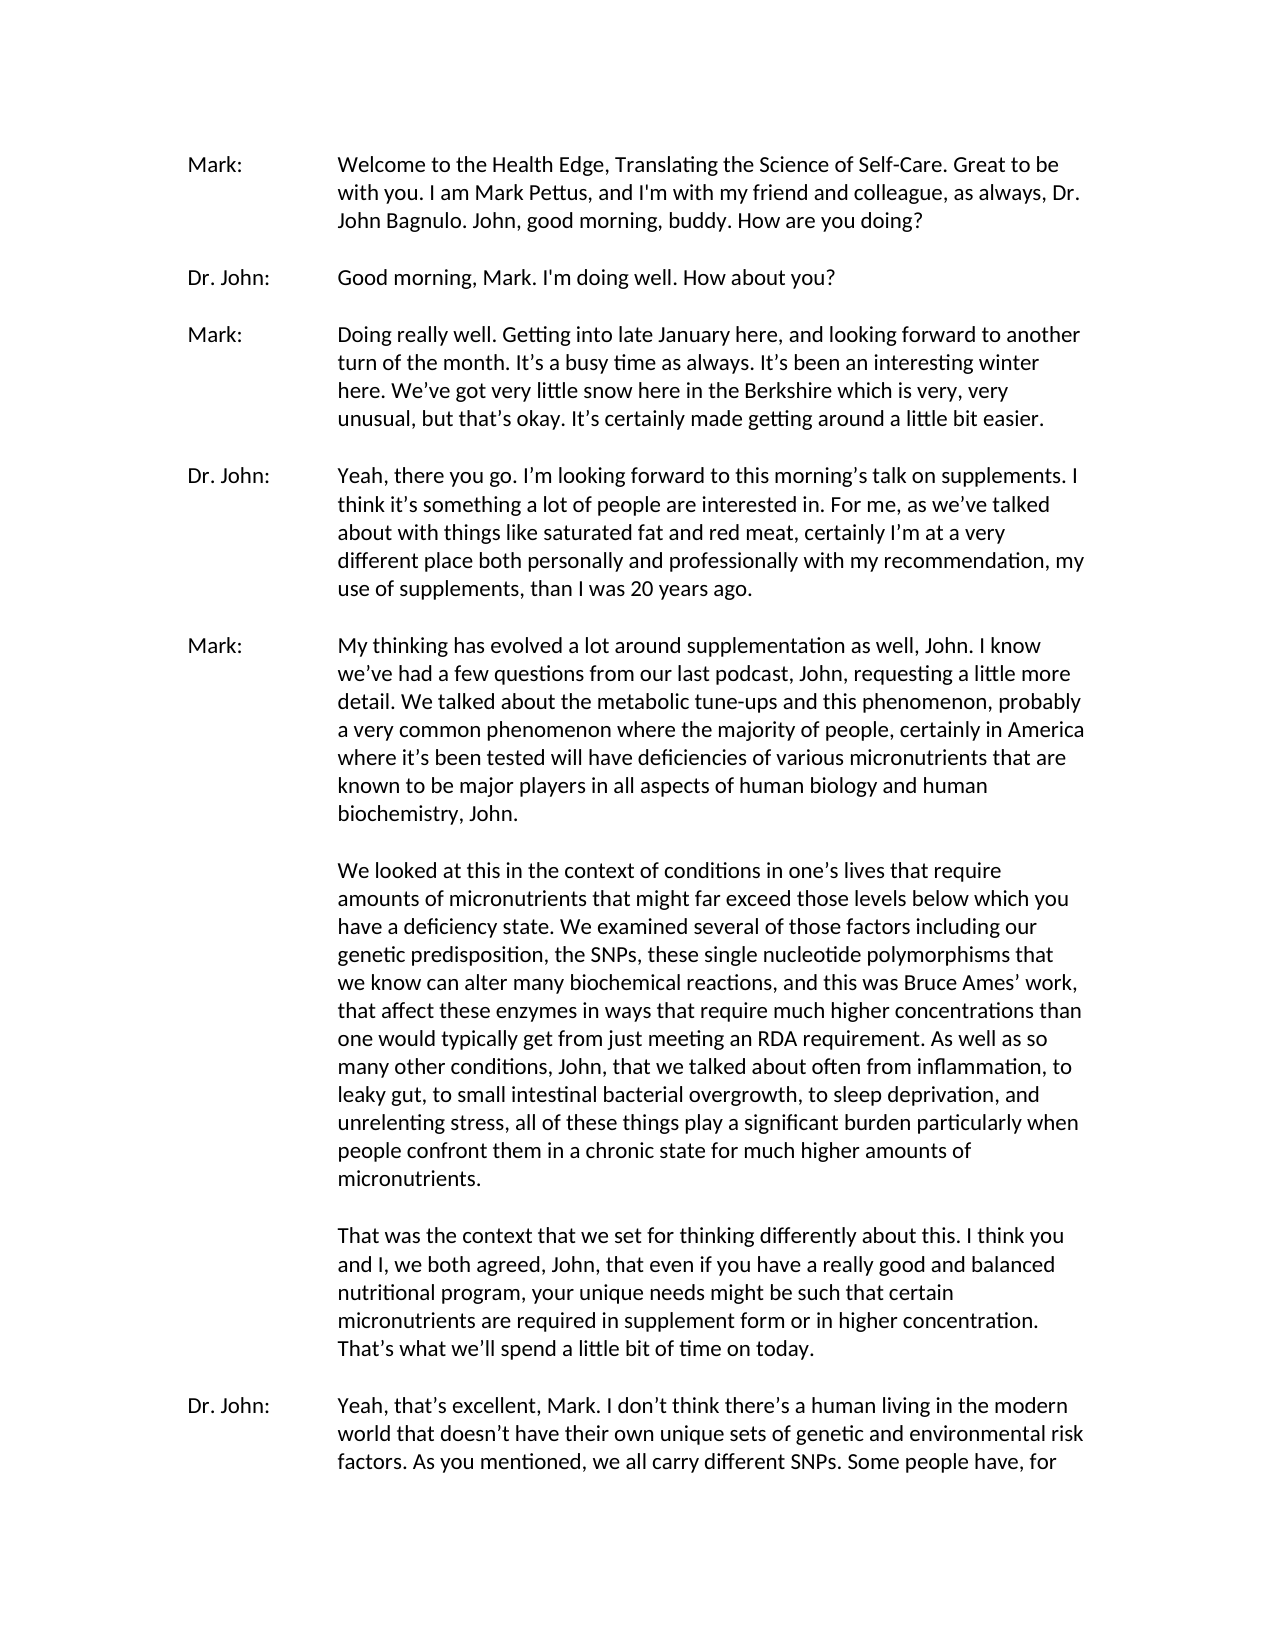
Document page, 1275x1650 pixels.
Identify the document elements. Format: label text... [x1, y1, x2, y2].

text We looked at this in the context of conditions in one’s lives that require amounts of micronutrients that might far exceed those levels below which you have a deficiency state. We examined several of those factors including our genetic predisposition, the SNPs, these single nucleotide polymorphisms that we know can alter many biochemical reactions, and this was Bruce Ames’ work, that affect these enzymes in ways that require much higher concentrations than one would typically get from just meeting an RDA requirement. As well as so many other conditions, John, that we talked about often from inflammation, to leaky gut, to small intestinal bacterial overgrowth, to sleep deprivation, and unrelenting stress, all of these things play a significant burden particularly when people confront them in a chronic state for much higher amounts of micronutrients. [187, 856, 1087, 1192]
text Dr. John: Yeah, there you go. I’m looking forward to this morning’s talk on supplements. I think it’s something a lot of people are interested in. For me, as we’ve talked about with things like saturated fat and red meat, certainly I’m at a very different place both personally and professionally with my recommendation, my use of supplements, than I was 20 years ago. [187, 462, 1087, 602]
text Mark: My thinking has evolved a lot around supplementation as well, John. I know we’ve had a few questions from our last podcast, John, requesting a little more detail. We talked about the metabolic tune-ups and this phenomenon, probably a very common phenomenon where the majority of people, certainly in America where it’s been tested will have deficiencies of various micronutrients that are known to be major players in all aspects of human biology and human biochemistry, John. [187, 631, 1087, 827]
text Mark: Welcome to the Health Edge, Translating the Science of Self-Care. Great to be with you. I am Mark Pettus, and I'm with my friend and colleague, as always, Dr. John Bagnulo. John, good morning, buddy. How are you doing? [187, 150, 1087, 234]
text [187, 1391, 1087, 1475]
text That was the context that we set for thinking differently about this. I think you and I, we both agreed, John, that even if you have a really good and balanced nutritional program, your unique needs might be such that certain micronutrients are required in supplement form or in higher concentration. That’s what we’ll spend a little bit of time on today. [187, 1222, 1087, 1362]
text Dr. John: Good morning, Mark. I'm doing well. How about you? [187, 263, 1087, 291]
text Mark: Doing really well. Getting into late January here, and looking forward to another turn of the month. It’s a busy time as always. It’s been an interesting winter here. We’ve got very little snow here in the Berkshire which is very, very unusual, but that’s okay. It’s certainly made getting around a little bit easier. [187, 320, 1087, 432]
